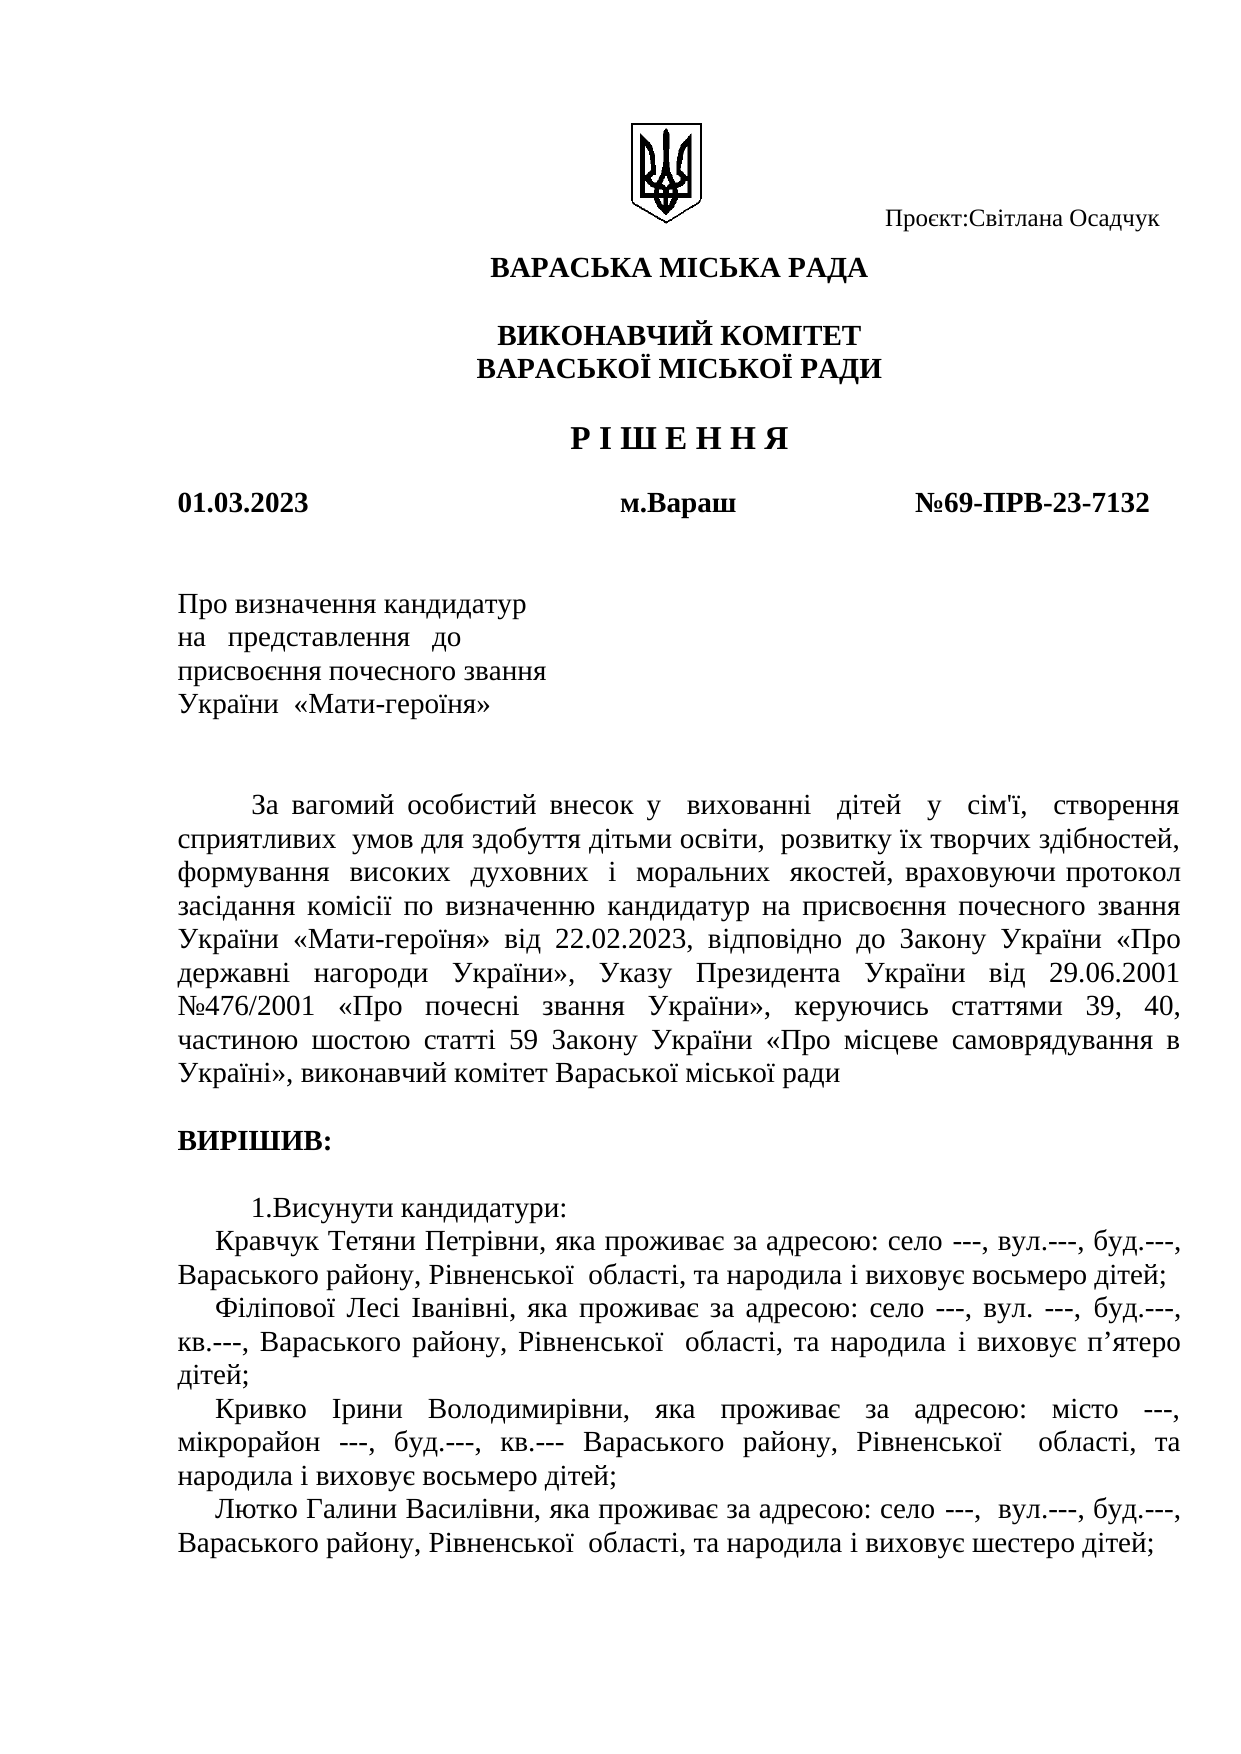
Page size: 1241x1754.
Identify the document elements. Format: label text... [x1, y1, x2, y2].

text Р І Ш Е Н Н Я [177, 418, 1181, 457]
text 1.Висунути кандидатури: [177, 1190, 1193, 1223]
text Лютко Галини Василівни, яка проживає за адресою: село ---, вул.---, буд.---, Вараського району, Рівненської області, та народила і виховує шестеро дітей; [177, 1492, 1181, 1559]
picture [626, 118, 703, 226]
text Про визначення кандидатур [177, 586, 1193, 619]
text ВАРАСЬКА МІСЬКА РАДА [177, 251, 1181, 284]
text Філіпової Лесі Іванівні, яка проживає за адресою: село ---, вул. ---, буд.---, кв.---, Вараського району, Рівненської області, та народила і виховує п’ятеро дітей; [177, 1290, 1181, 1391]
text на представлення до [177, 619, 1193, 653]
text ВАРАСЬКОЇ МІСЬКОЇ РАДИ [177, 351, 1181, 385]
text присвоєння почесного звання [177, 653, 1193, 687]
text Кривко Ірини Володимирівни, яка проживає за адресою: місто ---, мікрорайон ---, буд.---, кв.--- Вараського району, Рівненської області, та народила і виховує восьмеро дітей; [177, 1391, 1181, 1492]
text Проєкт:Світлана Осадчук [546, 118, 1181, 231]
text За вагомий особистий внесок у вихованні дітей у сім'ї, створення сприятливих умов для здобуття дітьми освіти, розвитку їх творчих здібностей, формування високих духовних і моральних якостей, враховуючи протокол засідання комісії по визначенню кандидатур на присвоєння почесного звання України «Мати-героїня» від 22.02.2023, відповідно до Закону України «Про державні нагороди України», Указу Президента України від 29.06.2001 №476/2001 «Про почесні звання України», керуючись статтями 39, 40, частиною шостою статті 59 Закону України «Про місцеве самоврядування в Україні», виконавчий комітет Вараської міської ради [177, 787, 1181, 1089]
text ВИКОНАВЧИЙ КОМІТЕТ [177, 318, 1181, 351]
text 01.03.2023 м.Вараш №69-ПРВ-23-7132 [177, 485, 1181, 519]
text України «Мати-героїня» [177, 687, 1193, 720]
text ВИРІШИВ: [177, 1123, 1181, 1156]
text Кравчук Тетяни Петрівни, яка проживає за адресою: село ---, вул.---, буд.---, Вараського району, Рівненської області, та народила і виховує восьмеро дітей; [177, 1223, 1181, 1290]
